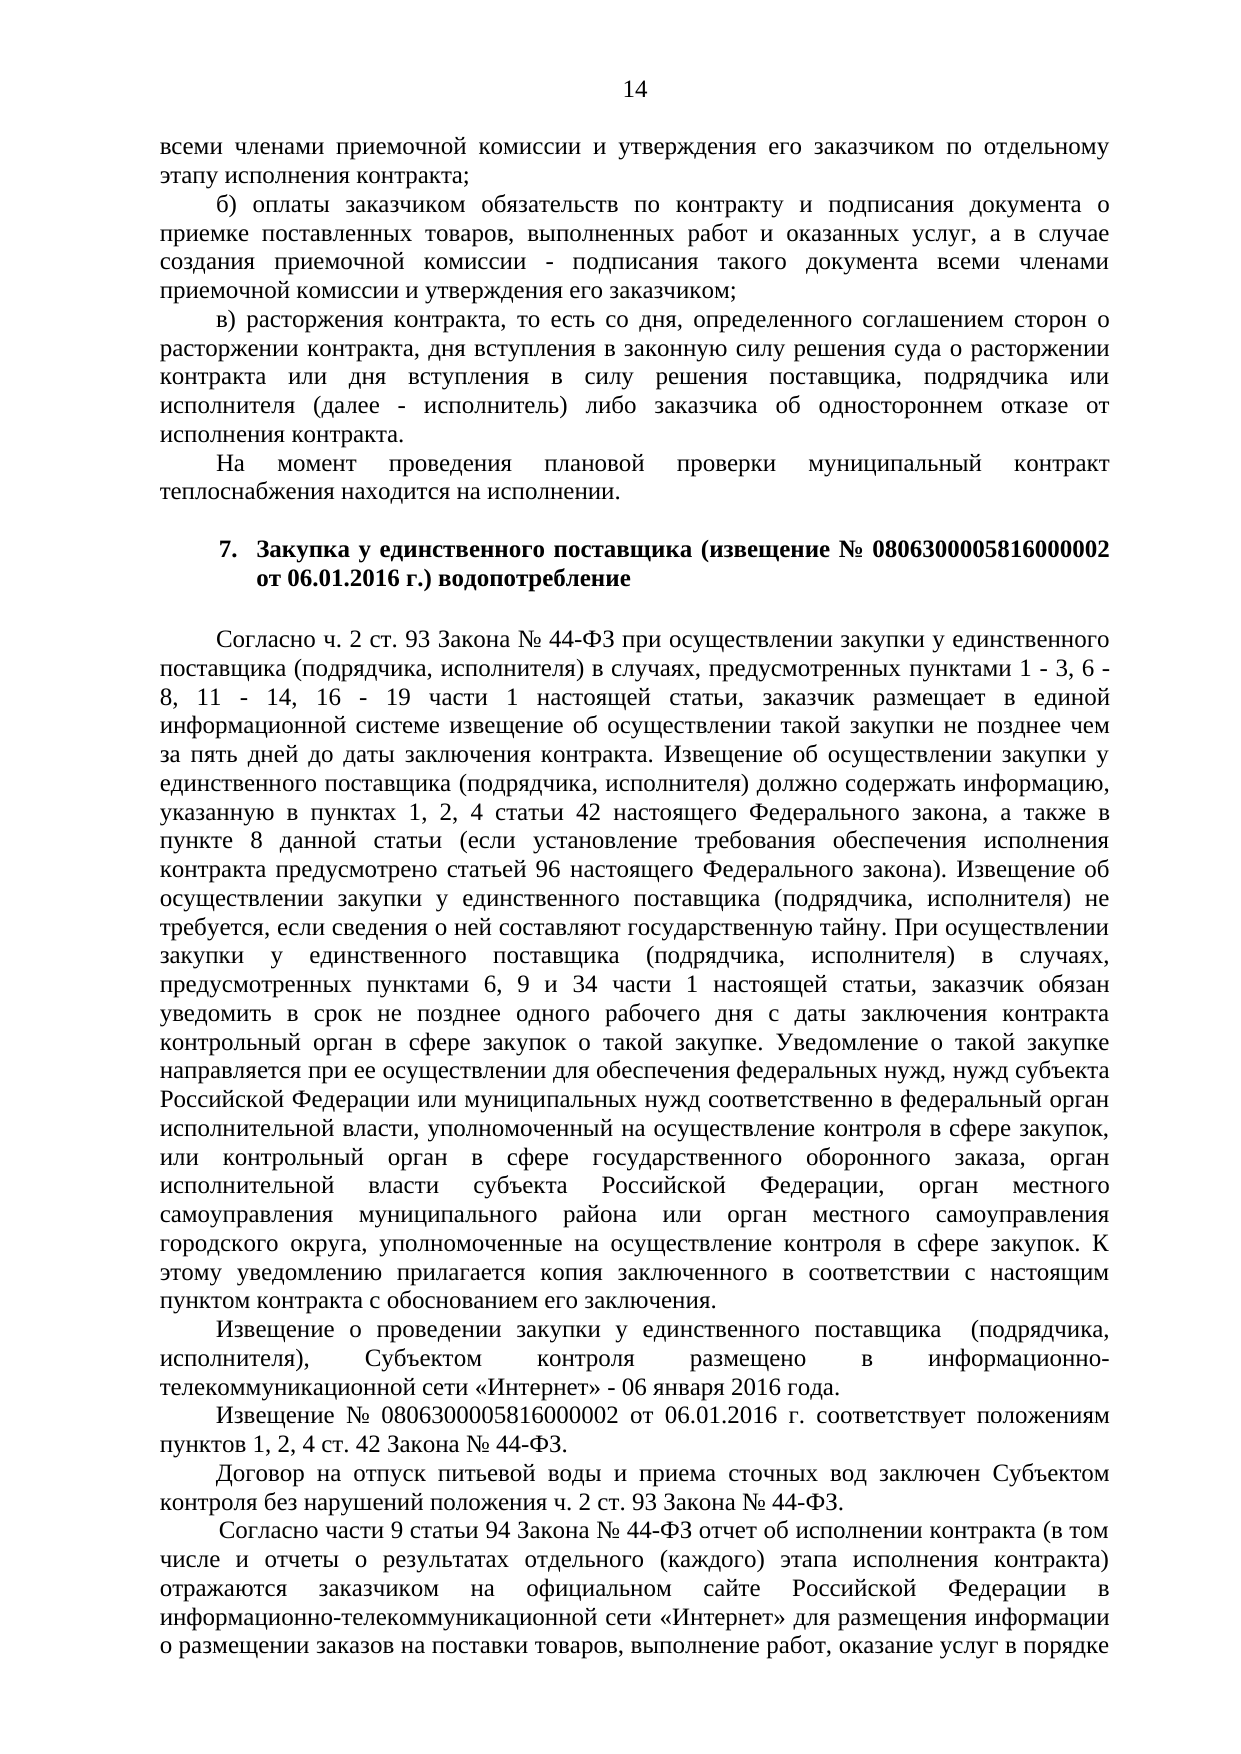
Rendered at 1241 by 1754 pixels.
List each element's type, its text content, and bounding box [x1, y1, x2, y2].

text Извещение о проведении закупки у единственного поставщика (подрядчика, исполнителя), Субъектом контроля размещено в информационно-телекоммуникационной сети «Интернет» - 06 января 2016 года. [159, 1314, 1110, 1401]
text На момент проведения плановой проверки муниципальный контракт теплоснабжения находится на исполнении. [159, 448, 1110, 505]
text в) расторжения контракта, то есть со дня, определенного соглашением сторон о расторжении контракта, дня вступления в законную силу решения суда о расторжении контракта или дня вступления в силу решения поставщика, подрядчика или исполнителя (далее - исполнитель) либо заказчика об одностороннем отказе от исполнения контракта. [159, 304, 1110, 448]
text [159, 1516, 1110, 1659]
text Договор на отпуск питьевой воды и приема сточных вод заключен Субъектом контроля без нарушений положения ч. 2 ст. 93 Закона № 44-ФЗ. [159, 1458, 1110, 1516]
text Согласно ч. 2 ст. 93 Закона № 44-ФЗ при осуществлении закупки у единственного поставщика (подрядчика, исполнителя) в случаях, предусмотренных пунктами 1 - 3, 6 - 8, 11 - 14, 16 - 19 части 1 настоящей статьи, заказчик размещает в единой информационной системе извещение об осуществлении такой закупки не позднее чем за пять дней до даты заключения контракта. Извещение об осуществлении закупки у единственного поставщика (подрядчика, исполнителя) должно содержать информацию, указанную в пунктах 1, 2, 4 статьи 42 настоящего Федерального закона, а также в пункте 8 данной статьи (если установление требования обеспечения исполнения контракта предусмотрено статьей 96 настоящего Федерального закона). Извещение об осуществлении закупки у единственного поставщика (подрядчика, исполнителя) не требуется, если сведения о ней составляют государственную тайну. При осуществлении закупки у единственного поставщика (подрядчика, исполнителя) в случаях, предусмотренных пунктами 6, 9 и 34 части 1 настоящей статьи, заказчик обязан уведомить в срок не позднее одного рабочего дня с даты заключения контракта контрольный орган в сфере закупок о такой закупке. Уведомление о такой закупке направляется при ее осуществлении для обеспечения федеральных нужд, нужд субъекта Российской Федерации или муниципальных нужд соответственно в федеральный орган исполнительной власти, уполномоченный на осуществление контроля в сфере закупок, или контрольный орган в сфере государственного оборонного заказа, орган исполнительной власти субъекта Российской Федерации, орган местного самоуправления муниципального района или орган местного самоуправления городского округа, уполномоченные на осуществление контроля в сфере закупок. К этому уведомлению прилагается копия заключенного в соответствии с настоящим пунктом контракта с обоснованием его заключения. [159, 624, 1110, 1314]
text б) оплаты заказчиком обязательств по контракту и подписания документа о приемке поставленных товаров, выполненных работ и оказанных услуг, а в случае создания приемочной комиссии - подписания такого документа всеми членами приемочной комиссии и утверждения его заказчиком; [159, 189, 1110, 304]
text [159, 131, 1110, 189]
text Извещение № 0806300005816000002 от 06.01.2016 г. соответствует положениям пунктов 1, 2, 4 ст. 42 Закона № 44-ФЗ. [159, 1401, 1110, 1458]
list Закупка у единственного поставщика (извещение № 0806300005816000002 от 06.01.2016 г.) водопотребление [218, 534, 1110, 591]
